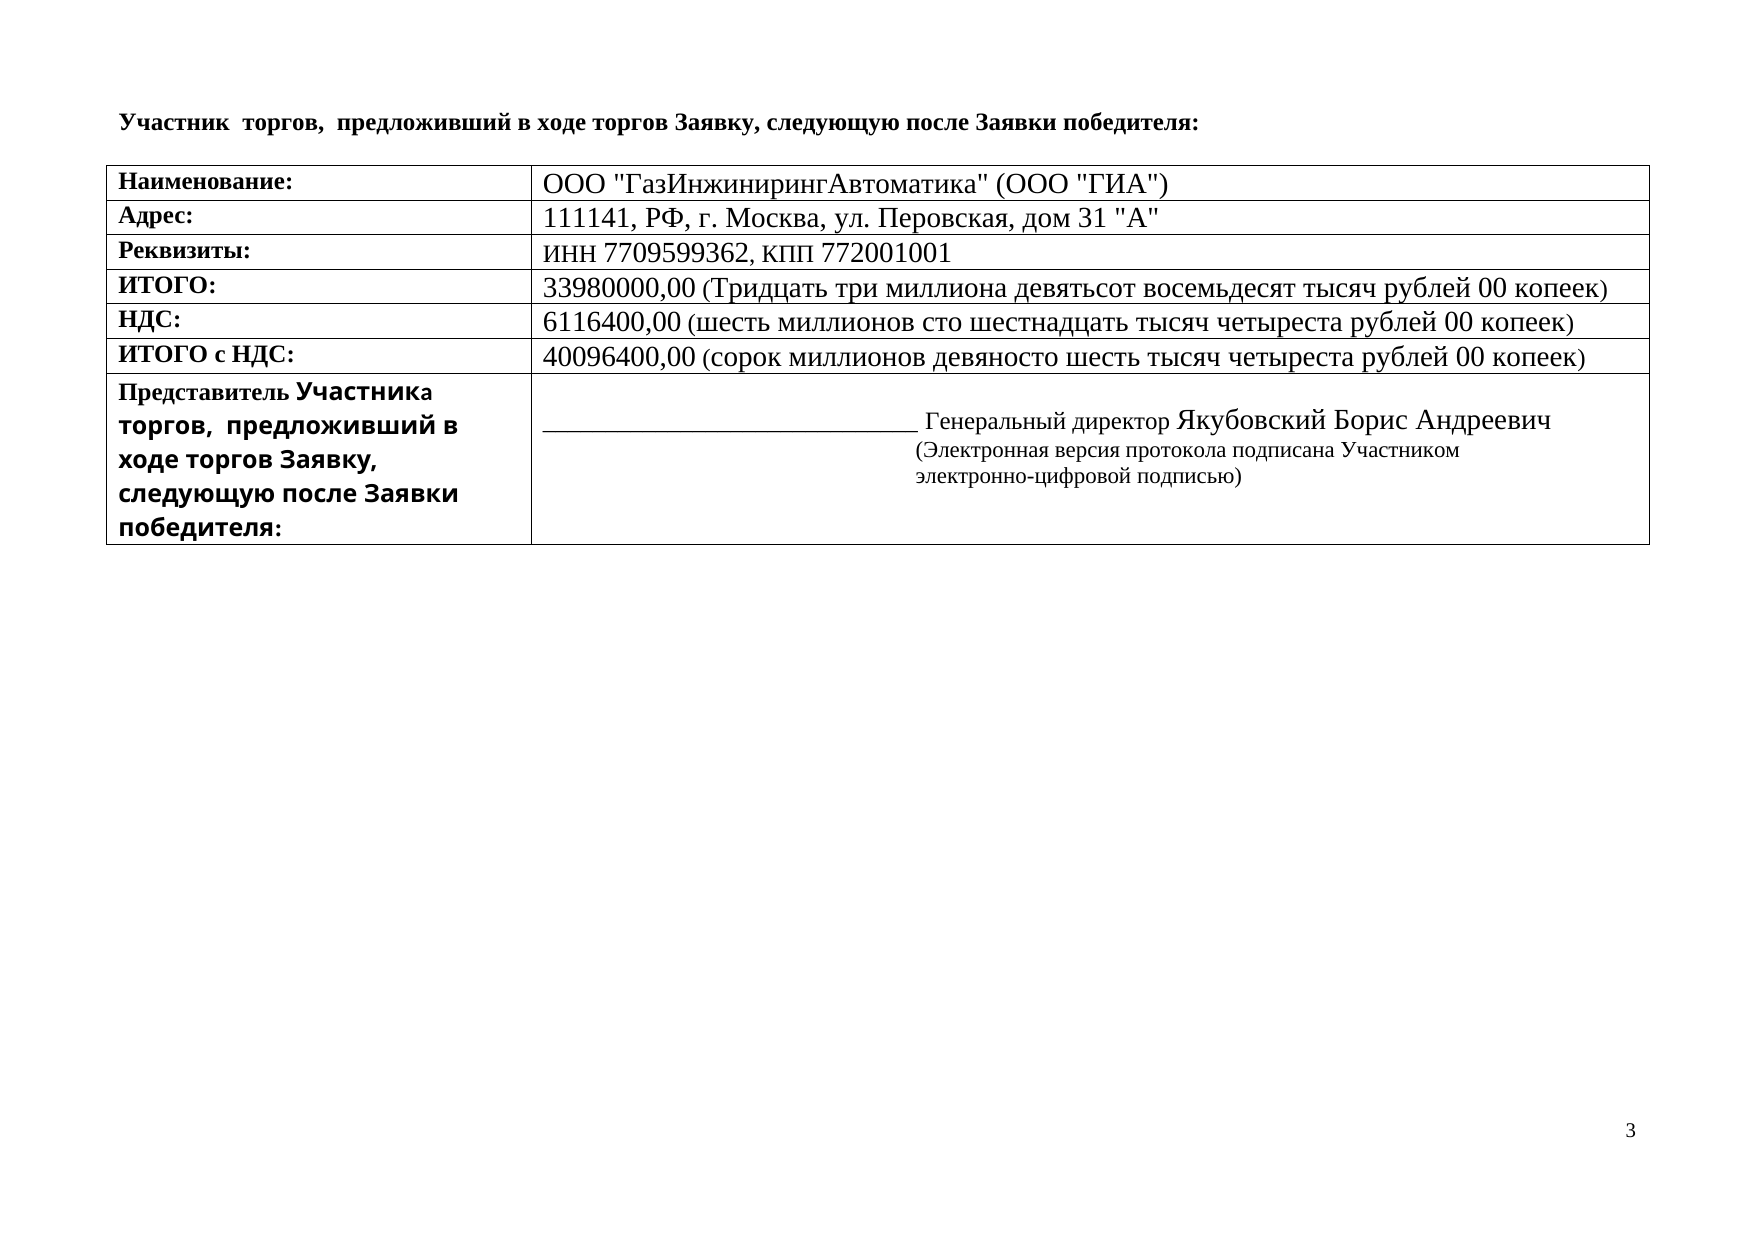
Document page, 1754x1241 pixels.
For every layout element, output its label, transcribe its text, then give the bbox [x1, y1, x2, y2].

table_cell Представитель Участника торгов, предложивший в ходе торгов Заявку, следующую после Заявки победителя: [107, 374, 531, 544]
table_header Наименование: [107, 166, 531, 199]
text Участник торгов, предложивший в ходе торгов Заявку, следующую после Заявки победителя: [118, 107, 1636, 136]
table_header [532, 166, 1649, 199]
table_cell () [532, 339, 1649, 372]
table_cell Адрес: [107, 201, 531, 234]
table_cell НДС: [107, 304, 531, 338]
table_cell ИТОГО: [107, 270, 531, 303]
table_cell ИТОГО с НДС: [107, 339, 531, 372]
table_cell ИНН , КПП [532, 235, 1649, 269]
table_cell ______________________________ Генеральный директор (Электронная версия протокола подписана Участником электронно-цифровой подписью) [532, 374, 1649, 544]
table_cell () [532, 270, 1649, 303]
table_cell Реквизиты: [107, 235, 531, 269]
table_cell [532, 201, 1649, 234]
table_cell () [532, 304, 1649, 338]
